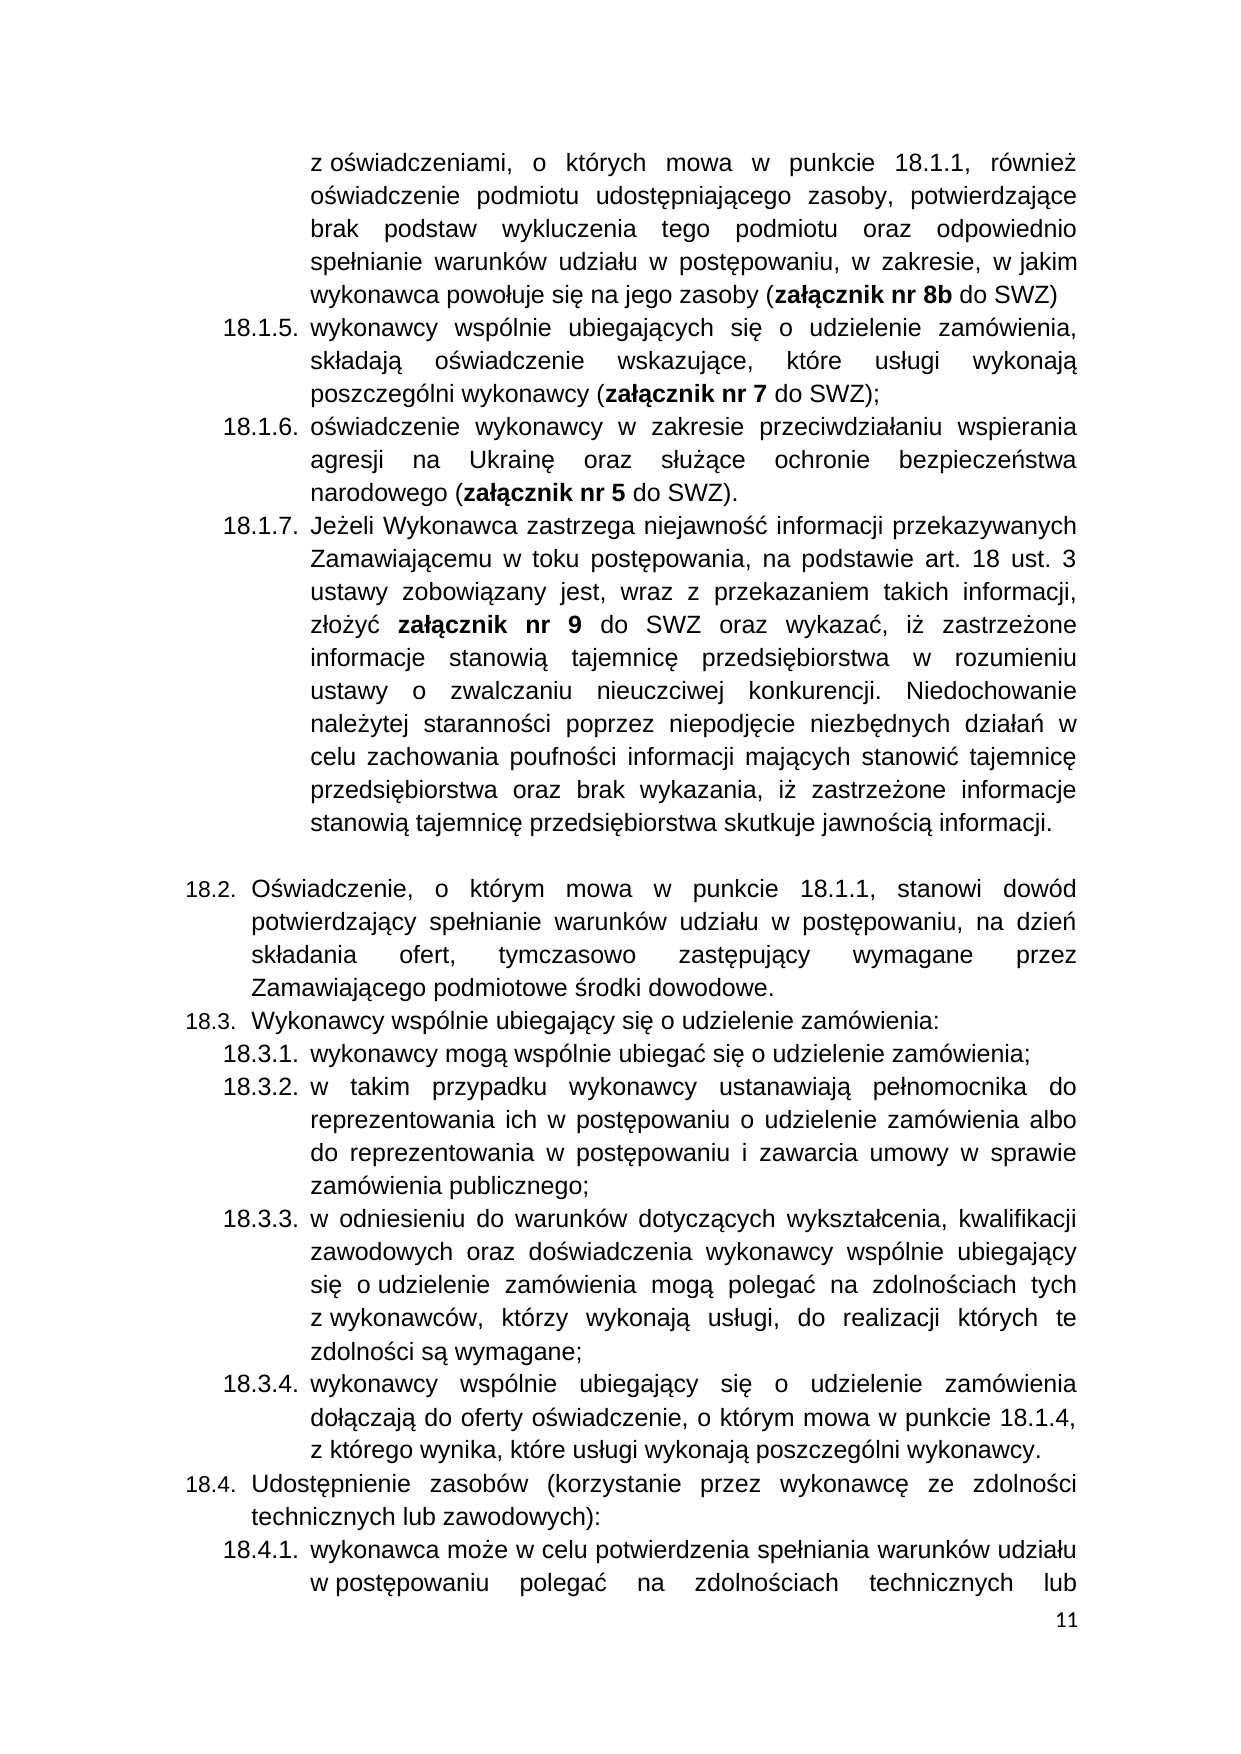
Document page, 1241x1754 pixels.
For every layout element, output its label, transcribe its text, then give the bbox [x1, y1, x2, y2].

list w odniesieniu do warunków dotyczących wykształcenia, kwalifikacji zawodowych oraz doświadczenia wykonawcy wspólnie ubiegający się o udzielenie zamówienia mogą polegać na zdolnościach tych z wykonawców, którzy wykonają usługi, do realizacji których te zdolności są wymagane; [223, 1204, 1078, 1365]
list oświadczenie wykonawcy w zakresie przeciwdziałaniu wspierania agresji na Ukrainę oraz służące ochronie bezpieczeństwa narodowego (załącznik nr 5 do SWZ). [223, 412, 1078, 507]
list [223, 148, 1078, 308]
list Wykonawcy wspólnie ubiegający się o udzielenie zamówienia: [185, 1006, 1078, 1035]
list Jeżeli Wykonawca zastrzega niejawność informacji przekazywanych Zamawiającemu w toku postępowania, na podstawie art. 18 ust. 3 ustawy zobowiązany jest, wraz z przekazaniem takich informacji, złożyć załącznik nr 9 do SWZ oraz wykazać, iż zastrzeżone informacje stanowią tajemnicę przedsiębiorstwa w rozumieniu ustawy o zwalczaniu nieuczciwej konkurencji. Niedochowanie należytej staranności poprzez niepodjęcie niezbędnych działań w celu zachowania poufności informacji mających stanowić tajemnicę przedsiębiorstwa oraz brak wykazania, iż zastrzeżone informacje stanowią tajemnicę przedsiębiorstwa skutkuje jawnością informacji. [223, 511, 1078, 837]
list wykonawcy wspólnie ubiegających się o udzielenie zamówienia, składają oświadczenie wskazujące, które usługi wykonają poszczególni wykonawcy (załącznik nr 7 do SWZ); [223, 313, 1078, 408]
list Oświadczenie, o którym mowa w punkcie 18.1.1, stanowi dowód potwierdzający spełnianie warunków udziału w postępowaniu, na dzień składania ofert, tymczasowo zastępujący wymagane przez Zamawiającego podmiotowe środki dowodowe. [185, 874, 1078, 1002]
list w takim przypadku wykonawcy ustanawiają pełnomocnika do reprezentowania ich w postępowaniu o udzielenie zamówienia albo do reprezentowania w postępowaniu i zawarcia umowy w sprawie zamówienia publicznego; [223, 1072, 1078, 1200]
list wykonawcy wspólnie ubiegający się o udzielenie zamówienia dołączają do oferty oświadczenie, o którym mowa w punkcie 18.1.4, z którego wynika, które usługi wykonają poszczególni wykonawcy. [223, 1369, 1078, 1464]
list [223, 1534, 1078, 1596]
list Udostępnienie zasobów (korzystanie przez wykonawcę ze zdolności technicznych lub zawodowych): [185, 1468, 1078, 1530]
list wykonawcy mogą wspólnie ubiegać się o udzielenie zamówienia; [223, 1039, 1078, 1068]
